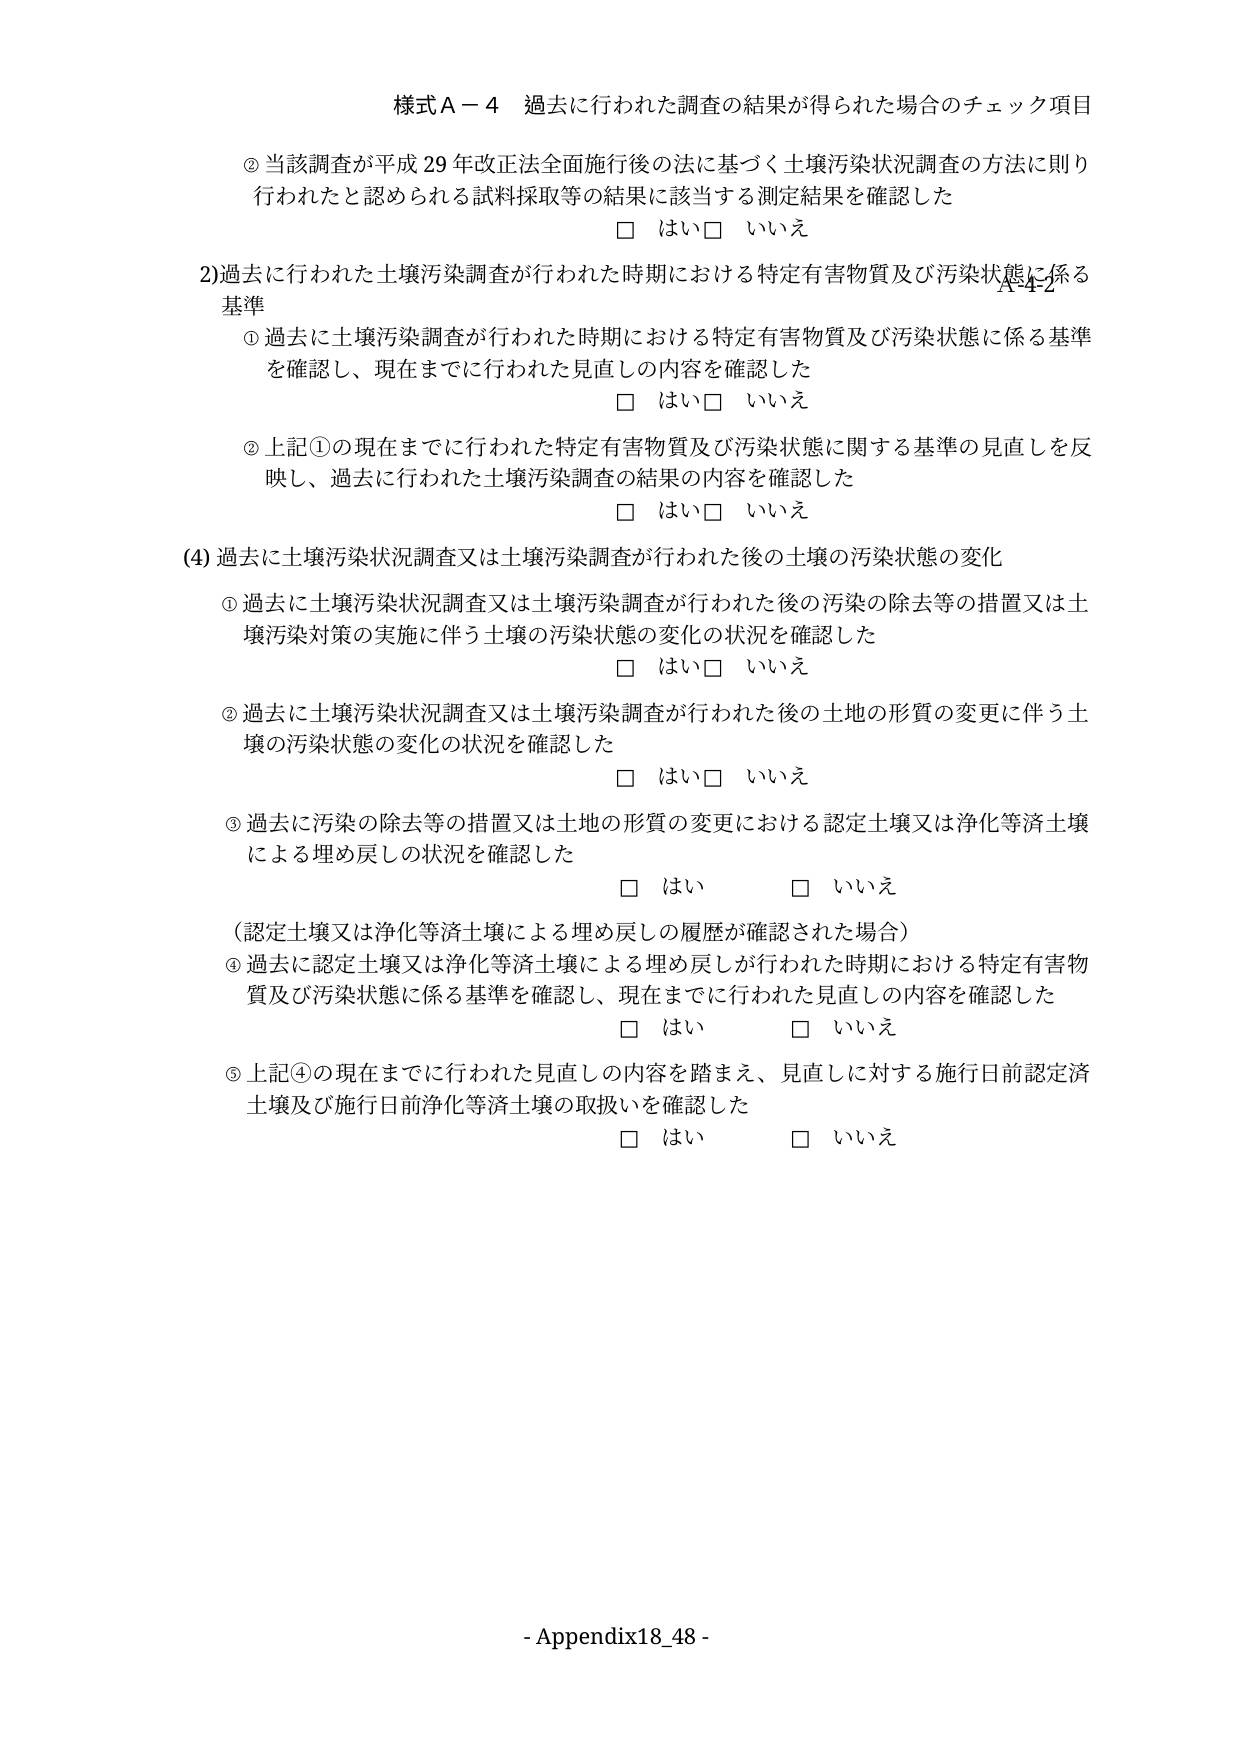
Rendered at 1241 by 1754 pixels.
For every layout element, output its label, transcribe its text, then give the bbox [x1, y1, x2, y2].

text (4) 過去に土壌汚染状況調査又は土壌汚染調査が行われた後の土壌の汚染状態の変化 [177, 540, 1092, 571]
text ①過去に土壌汚染調査が行われた時期における特定有害物質及び汚染状態に係る基準を確認し、現在までに行われた見直しの内容を確認した [243, 320, 1092, 383]
text □ はい □ いいえ [177, 383, 1092, 415]
text ②過去に土壌汚染状況調査又は土壌汚染調査が行われた後の土地の形質の変更に伴う土壌の汚染状態の変化の状況を確認した [221, 696, 1092, 759]
text □ はい □ いいえ [247, 1120, 1092, 1151]
text ③過去に汚染の除去等の措置又は土地の形質の変更における認定土壌又は浄化等済土壌による埋め戻しの状況を確認した [225, 806, 1092, 869]
text 2)過去に行われた土壌汚染調査が行われた時期における特定有害物質及び汚染状態に係る基準 [199, 257, 1092, 320]
text ②上記①の現在までに行われた特定有害物質及び汚染状態に関する基準の見直しを反映し、過去に行われた土壌汚染調査の結果の内容を確認した [243, 430, 1092, 493]
text □ はい □ いいえ [247, 869, 1092, 900]
text □ はい □ いいえ [265, 649, 1092, 681]
text □ はい □ いいえ [247, 1010, 1092, 1042]
text ⑤上記④の現在までに行われた見直しの内容を踏まえ、見直しに対する施行日前認定済土壌及び施行日前浄化等済土壌の取扱いを確認した [225, 1057, 1092, 1120]
text ②当該調査が平成29年改正法全面施行後の法に基づく土壌汚染状況調査の方法に則り行われたと認められる試料採取等の結果に該当する測定結果を確認した [243, 148, 1092, 211]
text □ はい □ いいえ [177, 493, 1092, 525]
text □ はい □ いいえ [177, 211, 1092, 242]
text □ はい □ いいえ [265, 759, 1092, 791]
text ①過去に土壌汚染状況調査又は土壌汚染調査が行われた後の汚染の除去等の措置又は土壌汚染対策の実施に伴う土壌の汚染状態の変化の状況を確認した [221, 586, 1092, 649]
text ④過去に認定土壌又は浄化等済土壌による埋め戻しが行われた時期における特定有害物質及び汚染状態に係る基準を確認し、現在までに行われた見直しの内容を確認した [225, 947, 1092, 1010]
text （認定土壌又は浄化等済土壌による埋め戻しの履歴が確認された場合） [221, 916, 1092, 947]
